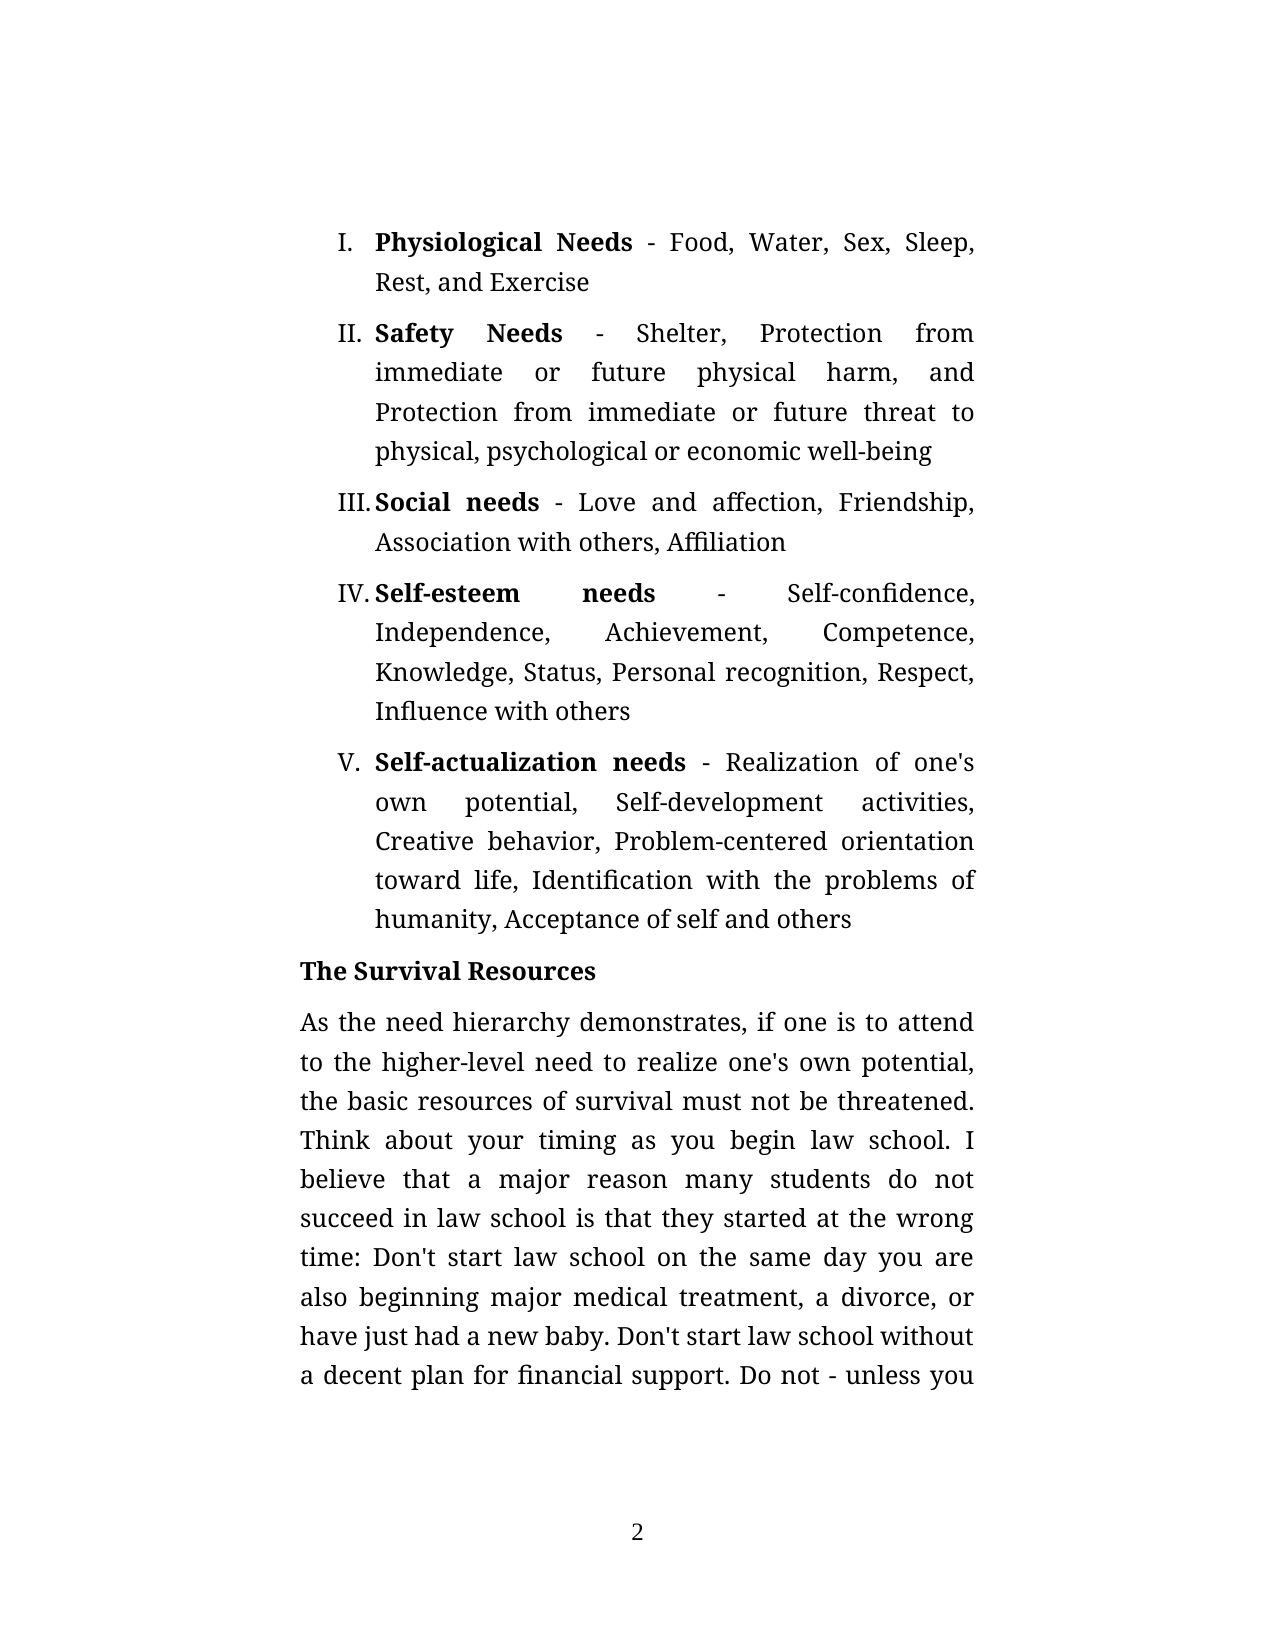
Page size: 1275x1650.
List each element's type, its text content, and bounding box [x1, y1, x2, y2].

subtitle The Survival Resources [300, 953, 975, 987]
list Self-actualization needs - Realization of one's own potential, Self-development activities, Creative behavior, Problem-centered orientation toward life, Identification with the problems of humanity, Acceptance of self and others [337, 745, 975, 936]
list Safety Needs - Shelter, Protection from immediate or future physical harm, and Protection from immediate or future threat to physical, psychological or economic well-being [337, 316, 975, 467]
list Self-esteem needs - Self-confidence, Independence, Achievement, Competence, Knowledge, Status, Personal recognition, Respect, Influence with others [337, 576, 975, 727]
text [300, 1005, 975, 1392]
list Physiological Needs - Food, Water, Sex, Sleep, Rest, and Exercise [337, 225, 975, 298]
list Social needs - Love and affection, Friendship, Association with others, Affiliation [337, 485, 975, 558]
